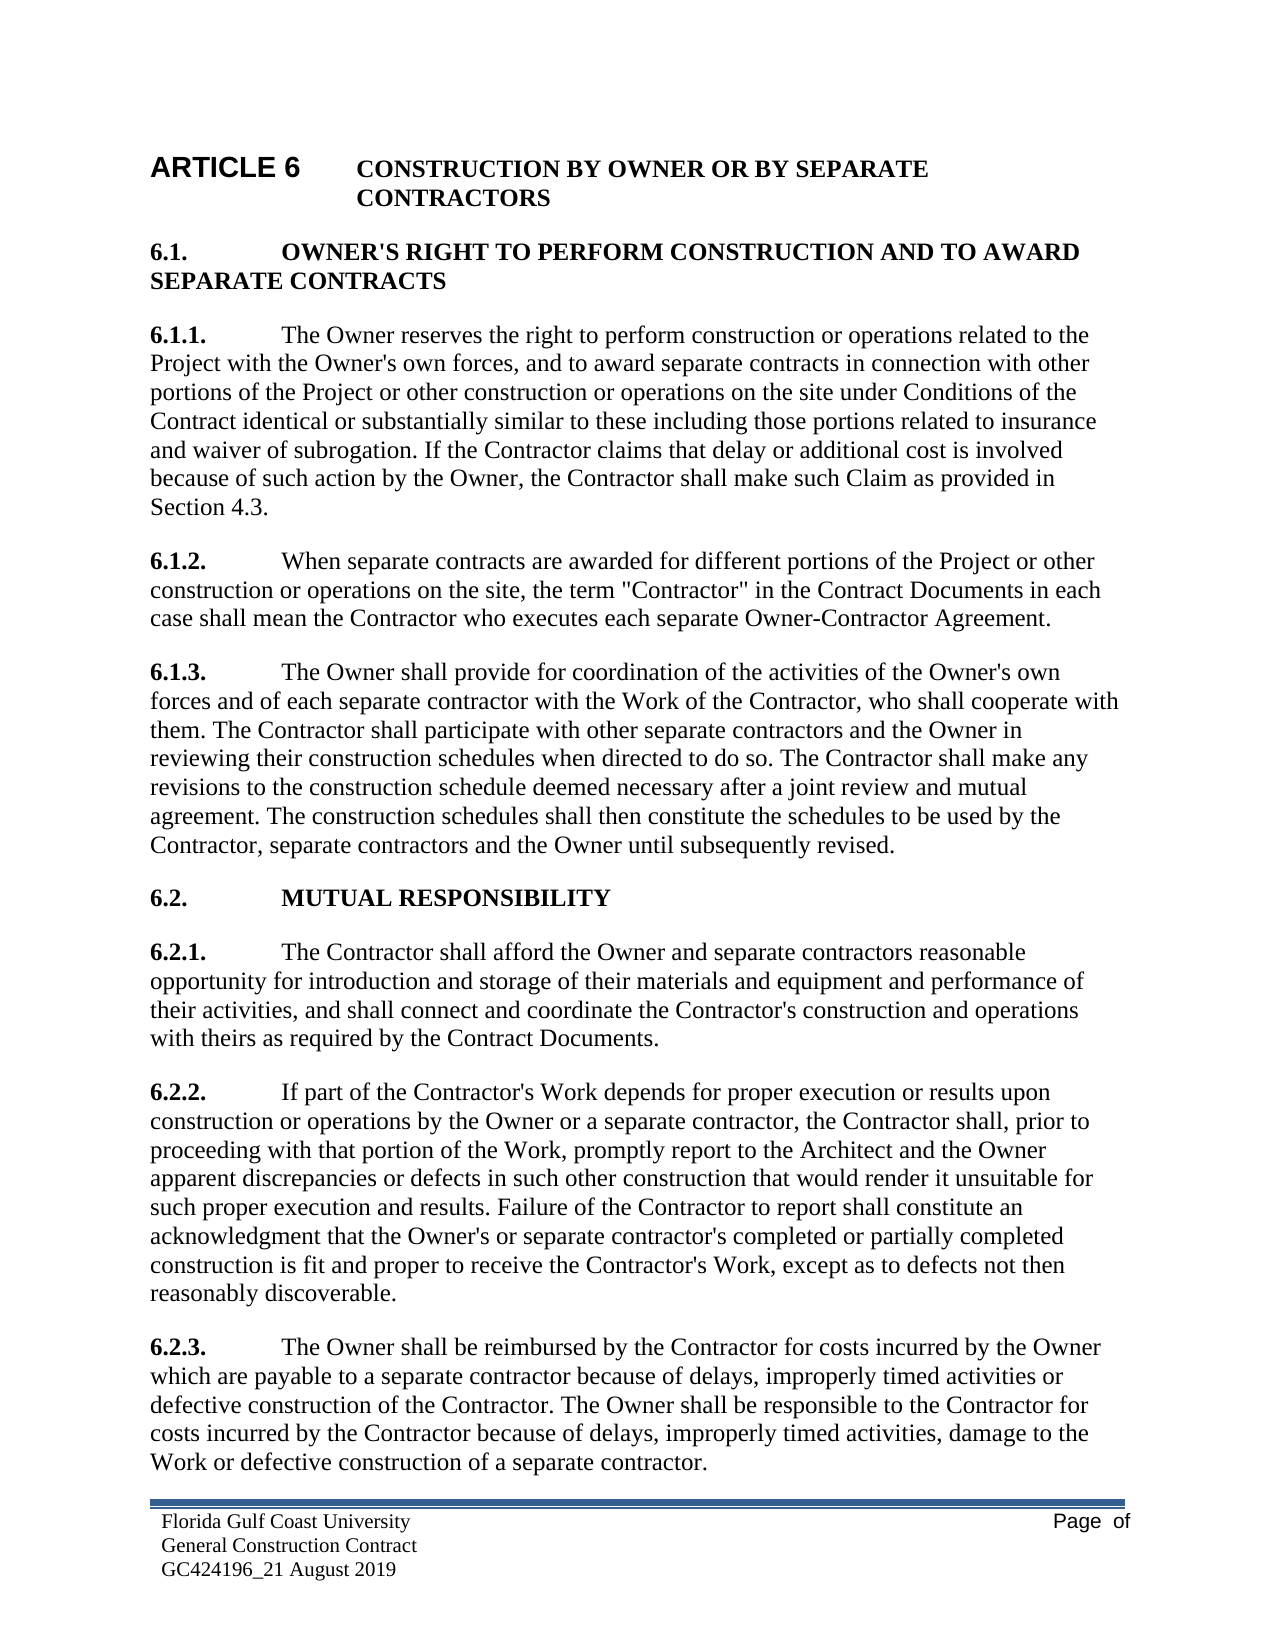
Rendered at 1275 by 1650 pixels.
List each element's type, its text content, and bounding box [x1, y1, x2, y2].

subtitle The Owner reserves the right to perform construction or operations related to the Project with the Owner's own forces, and to award separate contracts in connection with other portions of the Project or other construction or operations on the site under Conditions of the Contract identical or substantially similar to these including those portions related to insurance and waiver of subrogation. If the Contractor claims that delay or additional cost is involved because of such action by the Owner, the Contractor shall make such Claim as provided in Section 4.3. [150, 320, 1125, 521]
subtitle When separate contracts are awarded for different portions of the Project or other construction or operations on the site, the term "Contractor" in the Contract Documents in each case shall mean the Contractor who executes each separate Owner-Contractor Agreement. [150, 546, 1125, 632]
subtitle CONSTRUCTION BY OWNER OR BY SEPARATE CONTRACTORS [150, 150, 1125, 212]
subtitle The Contractor shall afford the Owner and separate contractors reasonable opportunity for introduction and storage of their materials and equipment and performance of their activities, and shall connect and coordinate the Contractor's construction and operations with theirs as required by the Contract Documents. [150, 937, 1125, 1052]
list MUTUAL RESPONSIBILITY [150, 883, 1125, 912]
list OWNER'S RIGHT TO PERFORM CONSTRUCTION AND TO AWARD SEPARATE CONTRACTS [150, 237, 1125, 295]
subtitle If part of the Contractor's Work depends for proper execution or results upon construction or operations by the Owner or a separate contractor, the Contractor shall, prior to proceeding with that portion of the Work, promptly report to the Architect and the Owner apparent discrepancies or defects in such other construction that would render it unsuitable for such proper execution and results. Failure of the Contractor to report shall constitute an acknowledgment that the Owner's or separate contractor's completed or partially completed construction is fit and proper to receive the Contractor's Work, except as to defects not then reasonably discoverable. [150, 1077, 1125, 1307]
subtitle The Owner shall be reimbursed by the Contractor for costs incurred by the Owner which are payable to a separate contractor because of delays, improperly timed activities or defective construction of the Contractor. The Owner shall be responsible to the Contractor for costs incurred by the Contractor because of delays, improperly timed activities, damage to the Work or defective construction of a separate contractor. [150, 1332, 1125, 1476]
subtitle The Owner shall provide for coordination of the activities of the Owner's own forces and of each separate contractor with the Work of the Contractor, who shall cooperate with them. The Contractor shall participate with other separate contractors and the Owner in reviewing their construction schedules when directed to do so. The Contractor shall make any revisions to the construction schedule deemed necessary after a joint review and mutual agreement. The construction schedules shall then constitute the schedules to be used by the Contractor, separate contractors and the Owner until subsequently revised. [150, 657, 1125, 858]
